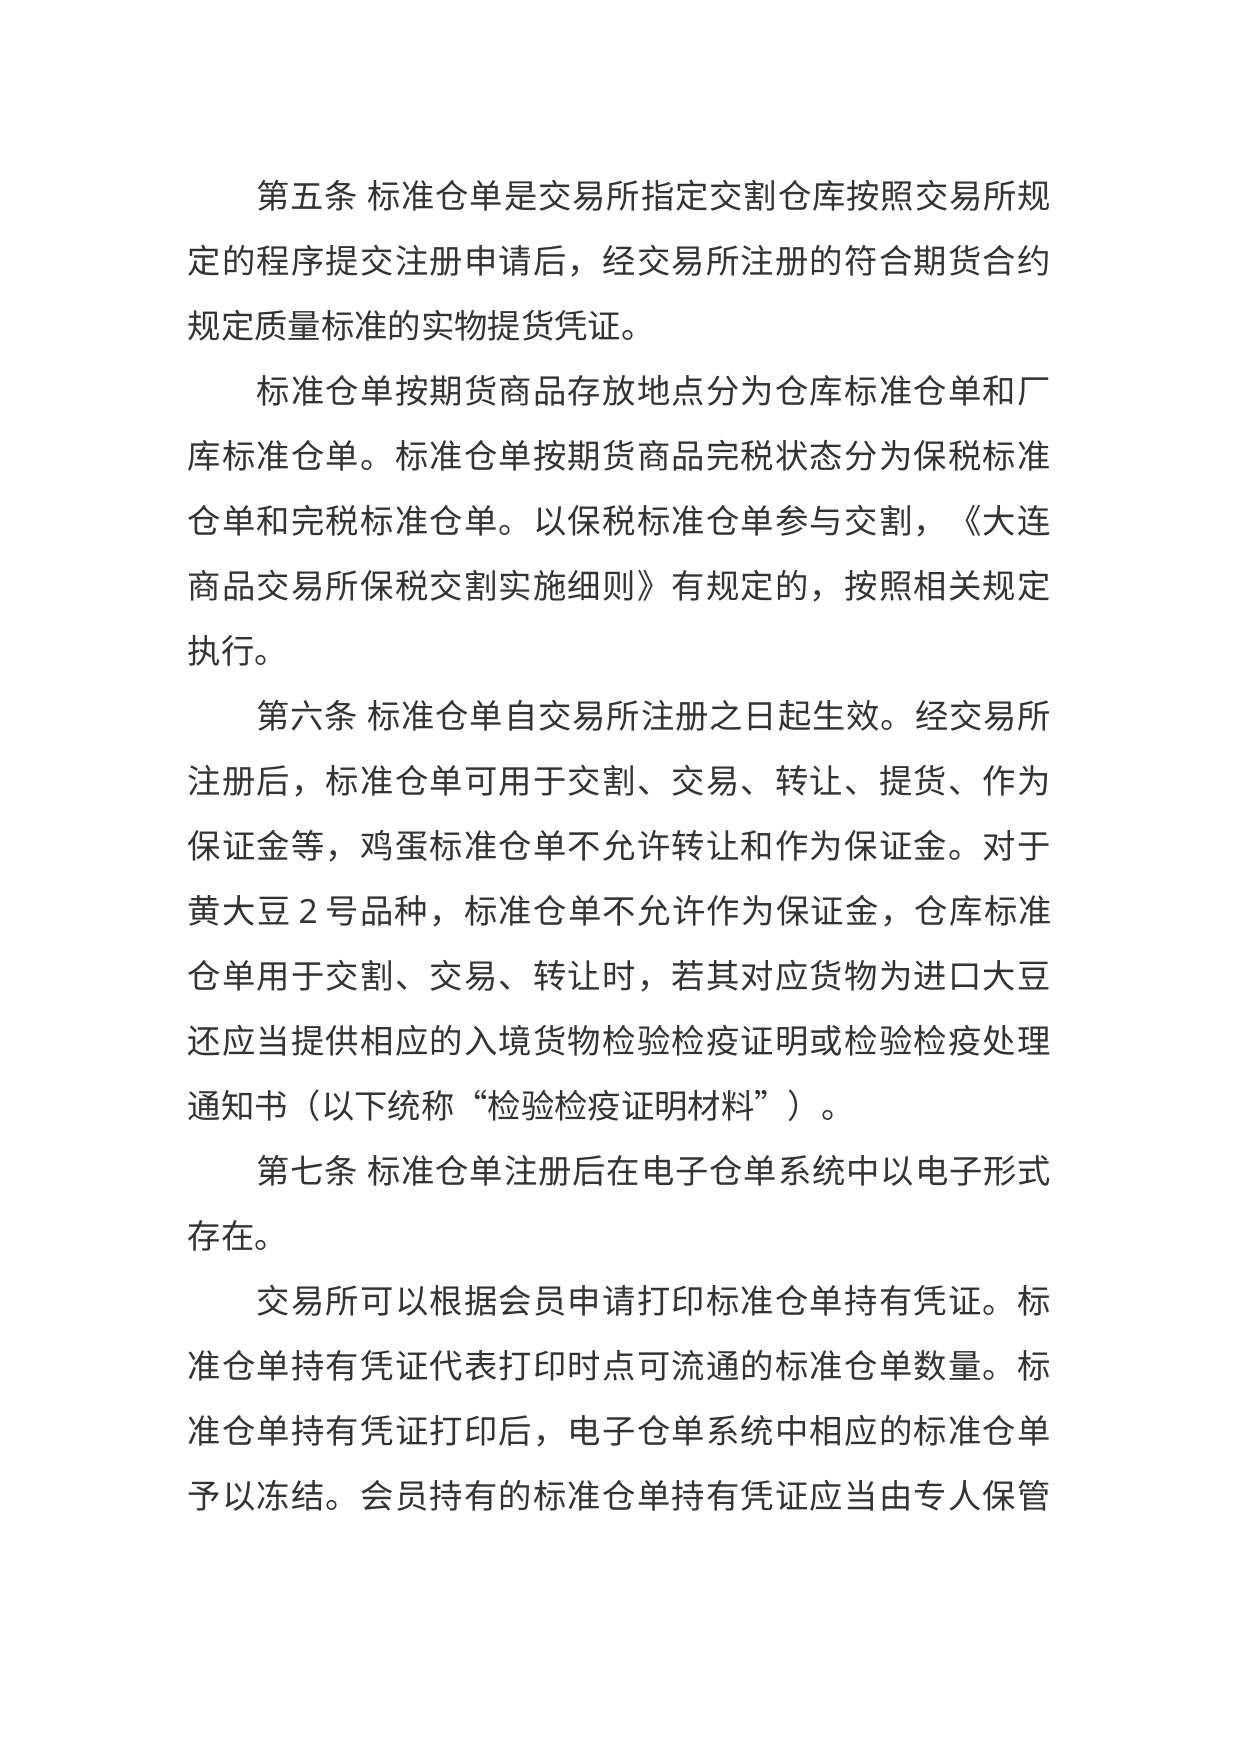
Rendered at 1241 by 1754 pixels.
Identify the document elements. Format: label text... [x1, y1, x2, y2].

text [187, 1267, 1053, 1527]
text 标准仓单按期货商品存放地点分为仓库标准仓单和厂库标准仓单。标准仓单按期货商品完税状态分为保税标准仓单和完税标准仓单。以保税标准仓单参与交割，《大连商品交易所保税交割实施细则》有规定的，按照相关规定执行。 [187, 357, 1053, 682]
text 第六条 标准仓单自交易所注册之日起生效。经交易所注册后，标准仓单可用于交割、交易、转让、提货、作为保证金等，鸡蛋标准仓单不允许转让和作为保证金。对于黄大豆2号品种，标准仓单不允许作为保证金，仓库标准仓单用于交割、交易、转让时，若其对应货物为进口大豆，还应当提供相应的入境货物检验检疫证明或检验检疫处理通知书（以下统称“检验检疫证明材料”）。 [187, 682, 1053, 1137]
text 第五条 标准仓单是交易所指定交割仓库按照交易所规定的程序提交注册申请后，经交易所注册的符合期货合约规定质量标准的实物提货凭证。 [187, 162, 1053, 357]
text 第七条 标准仓单注册后在电子仓单系统中以电子形式存在。 [187, 1137, 1053, 1267]
